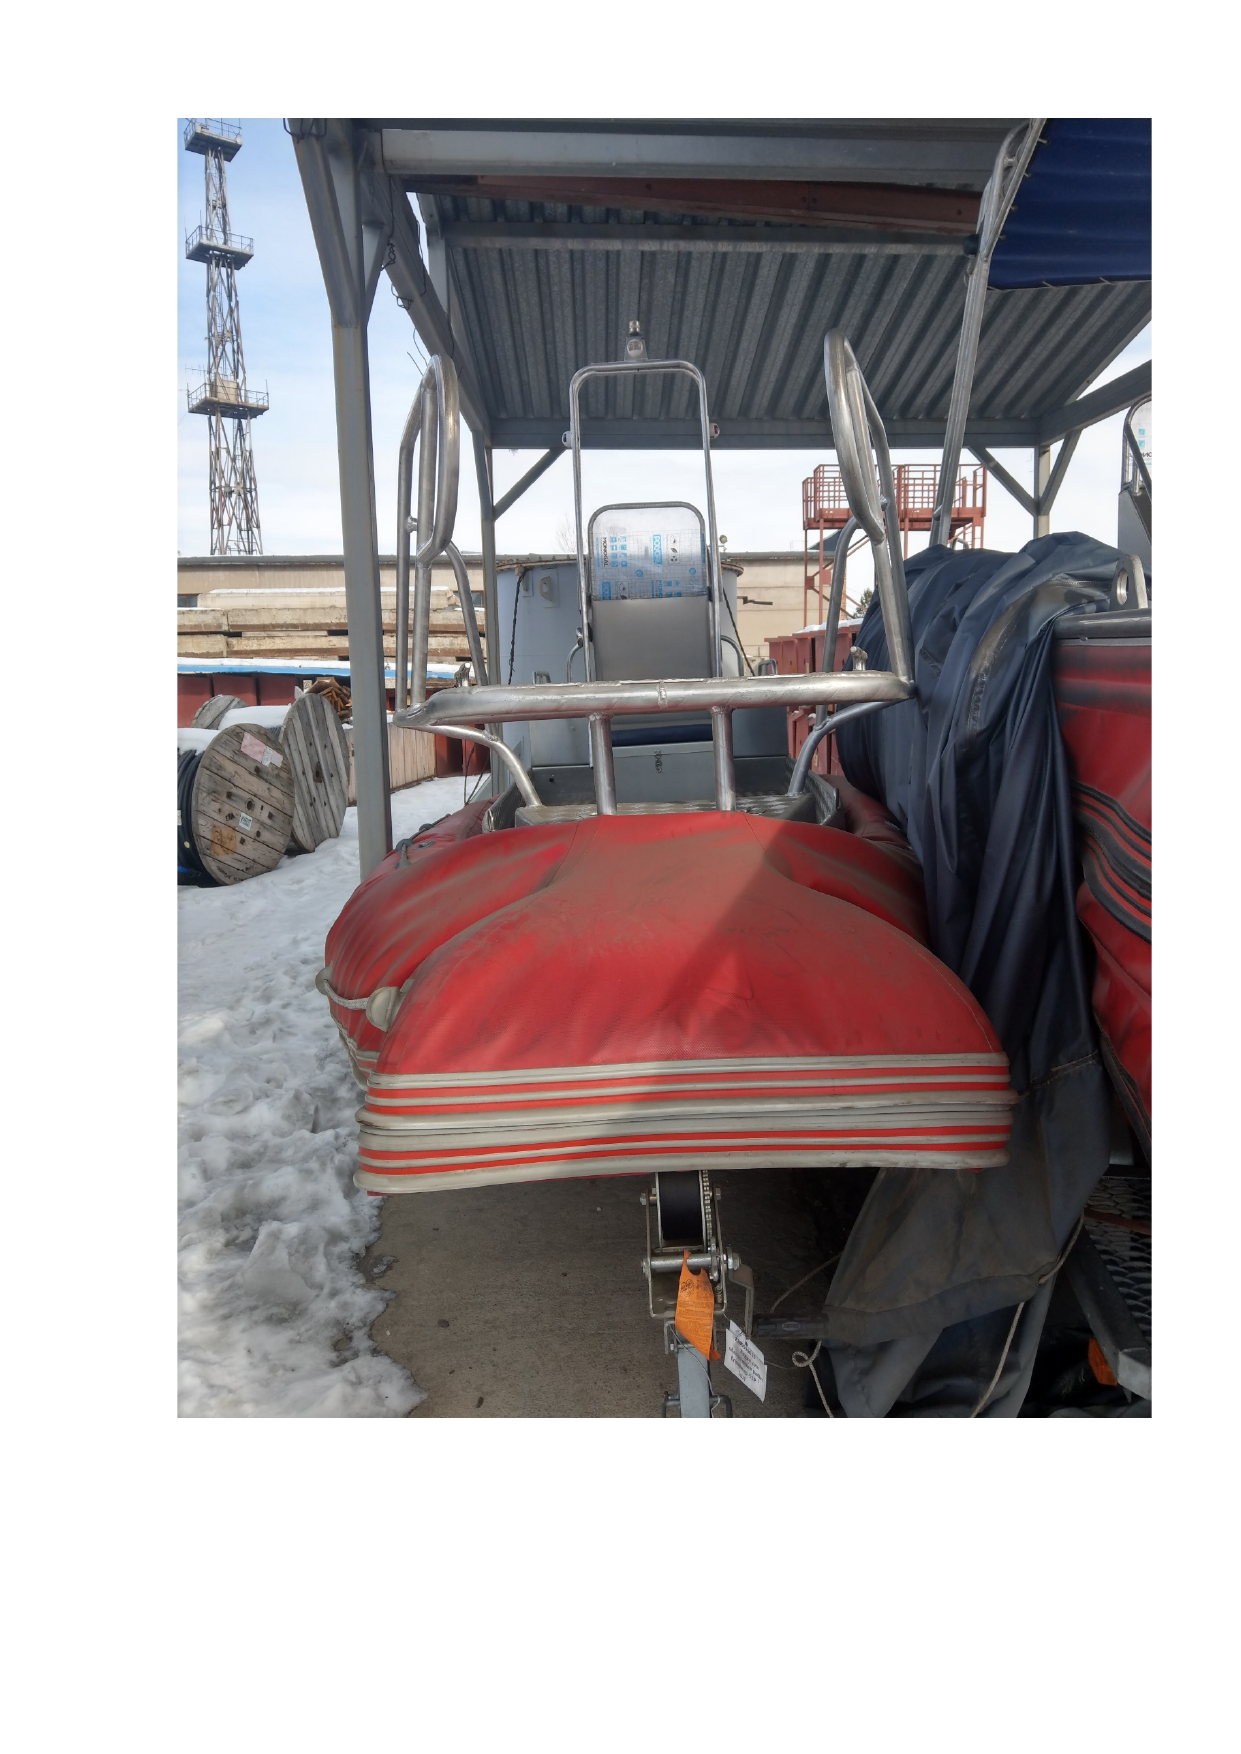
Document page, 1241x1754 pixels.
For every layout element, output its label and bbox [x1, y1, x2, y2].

picture [177, 118, 1152, 1418]
